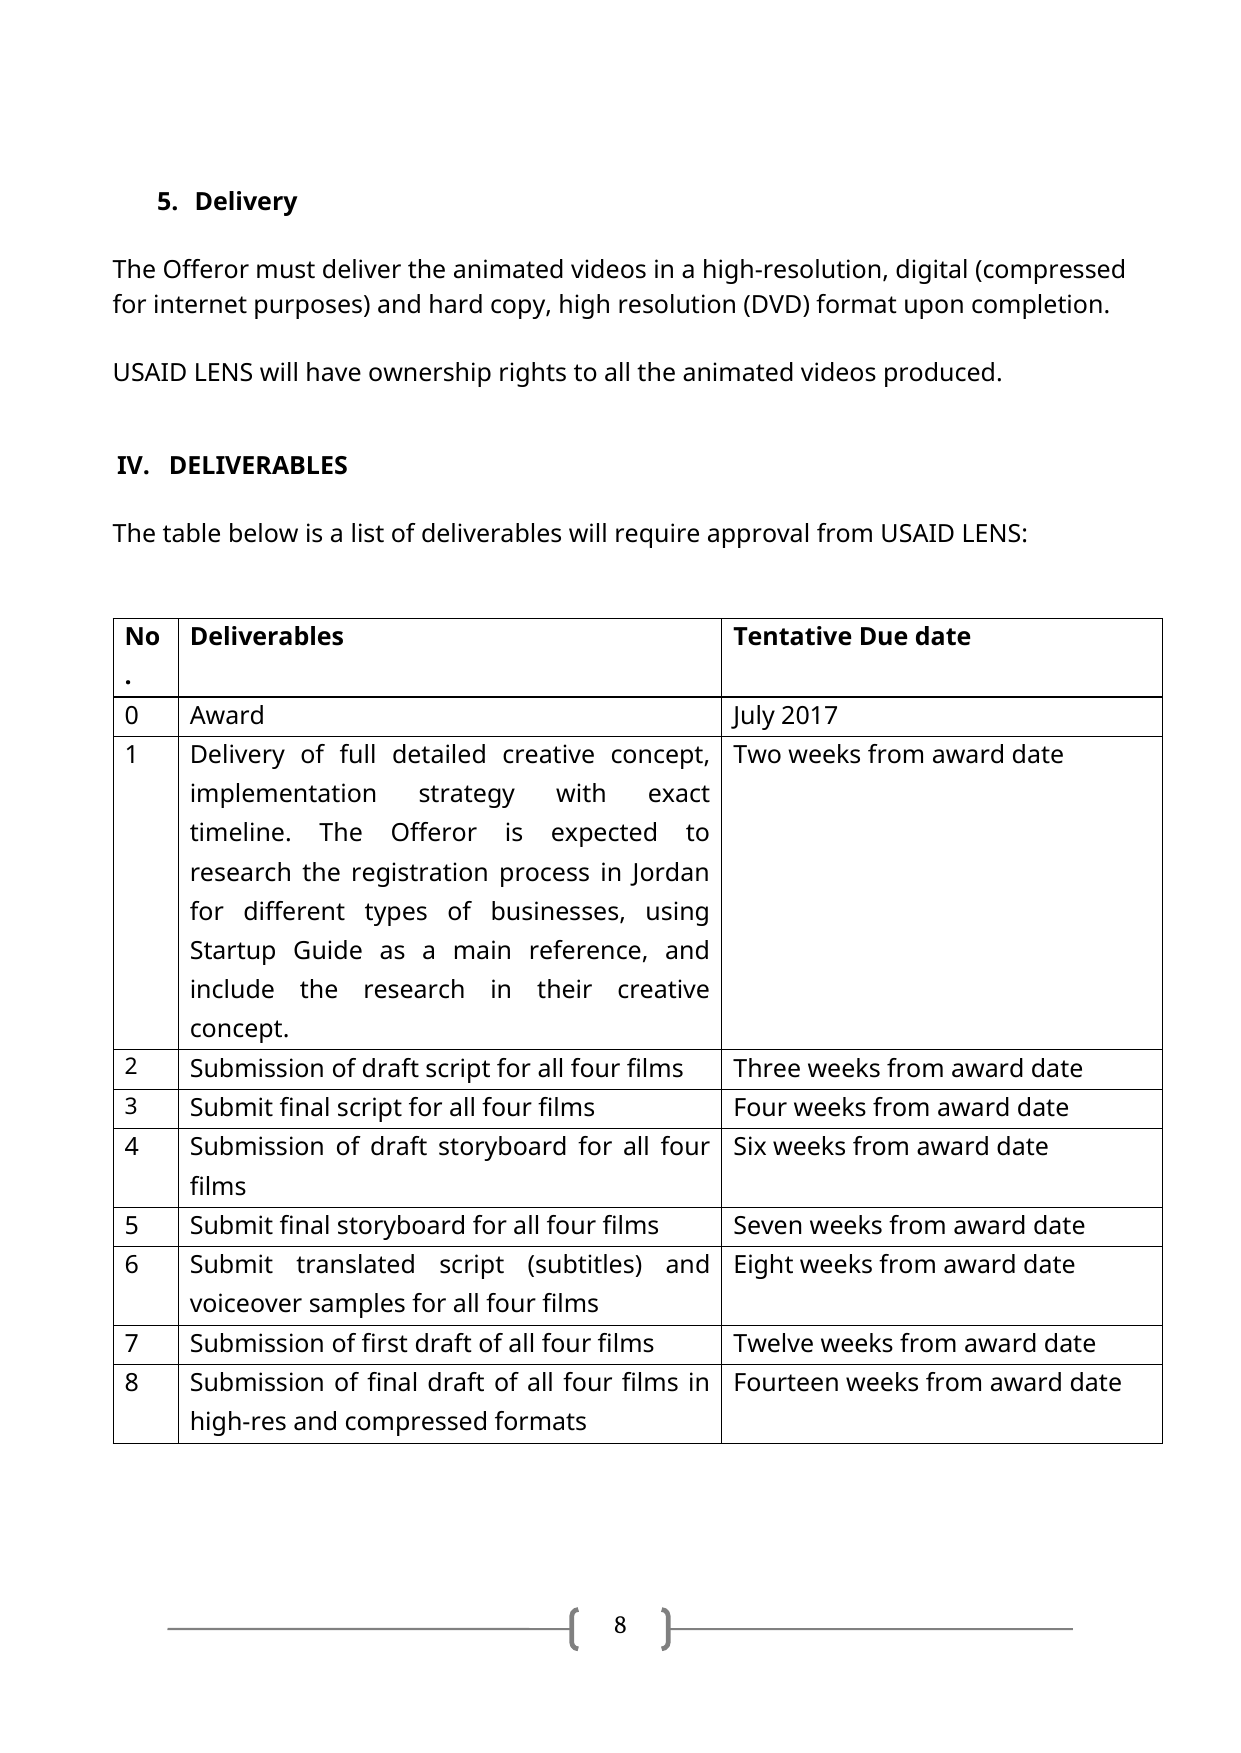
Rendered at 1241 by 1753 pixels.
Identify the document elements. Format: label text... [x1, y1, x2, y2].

table_cell Delivery of full detailed creative concept, implementation strategy with exact timeline. The Offeror is expected to research the registration process in Jordan for different types of businesses, using Startup Guide as a main reference, and include the research in their creative concept. [179, 737, 721, 1049]
table_cell 6 [114, 1247, 178, 1324]
table_cell 8 [114, 1365, 178, 1442]
table_cell 0 [114, 698, 178, 736]
table_cell Six weeks from award date [722, 1129, 1162, 1207]
table_cell Submission of final draft of all four films in high-res and compressed formats [179, 1365, 721, 1442]
table_cell Seven weeks from award date [722, 1208, 1162, 1246]
table_cell Award [179, 698, 721, 736]
table_header Deliverables [179, 619, 721, 696]
table_cell Submission of first draft of all four films [179, 1326, 721, 1364]
table_cell 2 [114, 1050, 178, 1089]
table_cell Submit final script for all four films [179, 1090, 721, 1128]
table_cell 1 [114, 737, 178, 1049]
table_header No. [114, 619, 178, 696]
table_cell Submit final storyboard for all four films [179, 1208, 721, 1246]
table_cell Submission of draft script for all four films [179, 1050, 721, 1089]
table_cell Eight weeks from award date [722, 1247, 1162, 1324]
table_cell Submit translated script (subtitles) and voiceover samples for all four films [179, 1247, 721, 1324]
table_cell 7 [114, 1326, 178, 1364]
table_cell Two weeks from award date [722, 737, 1162, 1049]
table_cell Three weeks from award date [722, 1050, 1162, 1089]
table_cell Twelve weeks from award date [722, 1326, 1162, 1364]
text USAID LENS will have ownership rights to all the animated videos produced. [112, 354, 1128, 388]
table_cell Submission of draft storyboard for all four films [179, 1129, 721, 1207]
list Delivery [157, 184, 1128, 218]
text The Offeror must deliver the animated videos in a high-resolution, digital (compressed for internet purposes) and hard copy, high resolution (DVD) format upon completion. [112, 252, 1128, 320]
table_cell 4 [114, 1129, 178, 1207]
table_header Tentative Due date [722, 619, 1162, 696]
table_cell 3 [114, 1090, 178, 1128]
text The table below is a list of deliverables will require approval from USAID LENS: [112, 516, 1128, 550]
table_cell July 2017 [722, 698, 1162, 736]
table_cell 5 [114, 1208, 178, 1246]
table_cell Four weeks from award date [722, 1090, 1162, 1128]
table_cell Fourteen weeks from award date [722, 1365, 1162, 1442]
subtitle DELIVERABLES [94, 447, 1128, 482]
